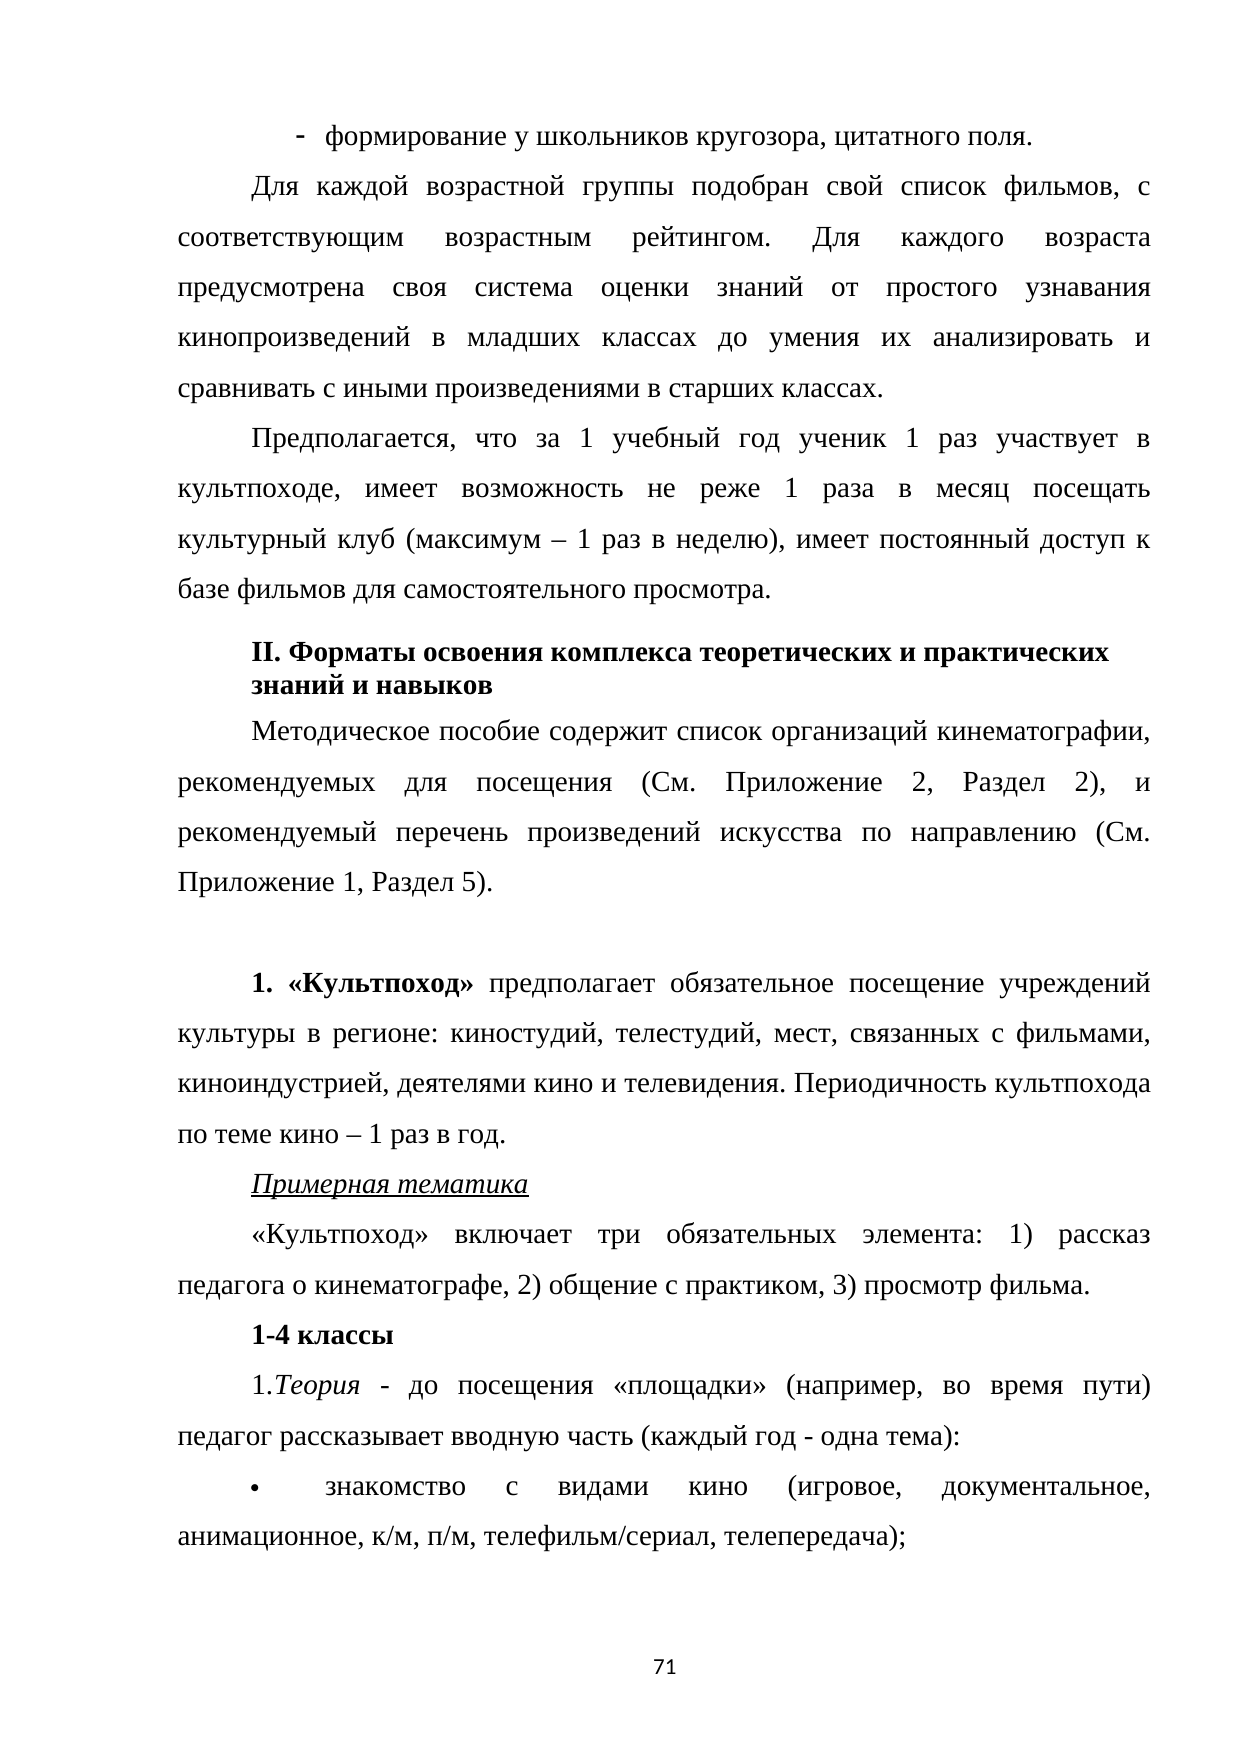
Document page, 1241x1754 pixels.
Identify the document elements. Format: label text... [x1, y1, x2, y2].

list знакомство с видами кино (игровое, документальное, анимационное, к/м, п/м, телефильм/сериал, телепередача); [177, 1468, 1152, 1552]
text «Культпоход» включает три обязательных элемента: 1) рассказ педагога о кинематографе, 2) общение с практиком, 3) просмотр фильма. [177, 1217, 1152, 1300]
text Для каждой возрастной группы подобран свой список фильмов, с соответствующим возрастным рейтингом. Для каждого возраста предусмотрена своя система оценки знаний от простого узнавания кинопроизведений в младших классах до умения их анализировать и сравнивать с иными произведениями в старших классах. [177, 168, 1152, 403]
text Примерная тематика [251, 1166, 1152, 1200]
text Методическое пособие содержит список организаций кинематографии, рекомендуемых для посещения (См. Приложение 2, Раздел 2), и рекомендуемый перечень произведений искусства по направлению (См. Приложение 1, Раздел 5). [177, 713, 1152, 898]
text формирование у школьников кругозора, цитатного поля. [251, 118, 1152, 152]
subtitle II. Форматы освоения комплекса теоретических и практических знаний и навыков [251, 634, 1152, 701]
text Предполагается, что за 1 учебный год ученик 1 раз участвует в культпоходе, имеет возможность не реже 1 раза в месяц посещать культурный клуб (максимум – 1 раз в неделю), имеет постоянный доступ к базе фильмов для самостоятельного просмотра. [177, 420, 1152, 604]
list Теория - до посещения «площадки» (например, во время пути) педагог рассказывает вводную часть (каждый год - одна тема): [177, 1367, 1152, 1451]
text 1. «Культпоход» предполагает обязательное посещение учреждений культуры в регионе: киностудий, телестудий, мест, связанных с фильмами, киноиндустрией, деятелями кино и телевидения. Периодичность культпохода по теме кино – 1 раз в год. [177, 965, 1152, 1149]
text 1-4 классы [177, 1317, 1152, 1351]
